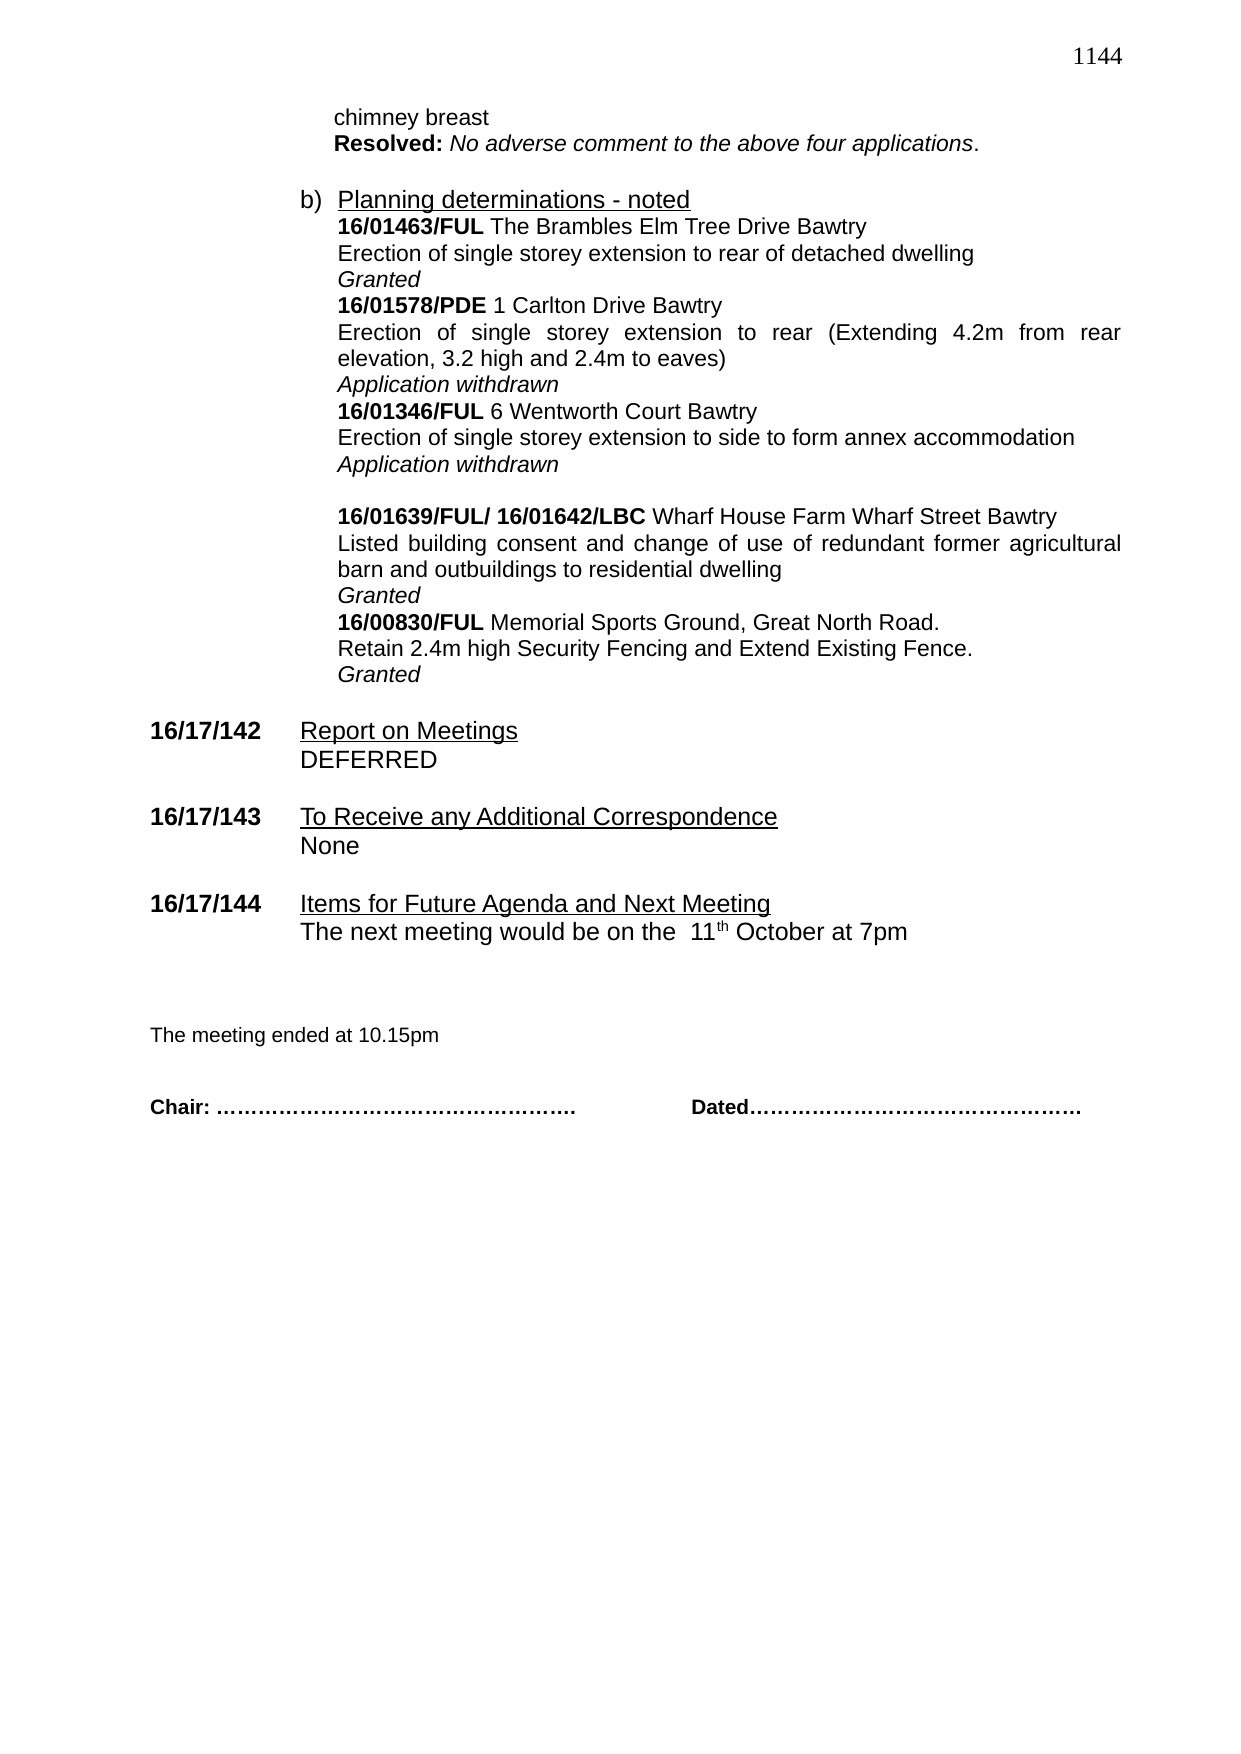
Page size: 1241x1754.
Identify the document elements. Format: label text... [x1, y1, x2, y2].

text 16/17/143 To Receive any Additional Correspondence [150, 802, 1122, 831]
list 16/01578/PDE 1 Carlton Drive Bawtry [337, 292, 1122, 319]
text Chair: ……………………………………………. Dated………………………………………… [150, 1095, 1122, 1119]
list Granted [337, 661, 1122, 688]
text The meeting ended at 10.15pm [150, 1023, 1122, 1047]
text chimney breast [327, 103, 1124, 130]
list Granted [337, 266, 1122, 292]
list Erection of single storey extension to rear of detached dwelling [337, 240, 1122, 266]
list Erection of single storey extension to rear (Extending 4.2m from rear elevation, 3.2 high and 2.4m to eaves) [337, 319, 1122, 371]
text Resolved: No adverse comment to the above four applications. [327, 130, 1124, 156]
list Application withdrawn [337, 371, 1122, 398]
list 16/01463/FUL The Brambles Elm Tree Drive Bawtry [337, 213, 1122, 240]
list Planning determinations - noted [300, 184, 1122, 213]
text None [150, 831, 1122, 860]
text 16/17/144 Items for Future Agenda and Next Meeting [150, 889, 1122, 917]
text The next meeting would be on the 11th October at 7pm [300, 917, 1122, 946]
list 16/01639/FUL/ 16/01642/LBC Wharf House Farm Wharf Street Bawtry [337, 503, 1122, 529]
list 16/00830/FUL Memorial Sports Ground, Great North Road. [337, 609, 1122, 635]
list Application withdrawn [337, 451, 1122, 477]
list Listed building consent and change of use of redundant former agricultural barn and outbuildings to residential dwelling [337, 529, 1122, 582]
list Erection of single storey extension to side to form annex accommodation [337, 424, 1122, 451]
list Retain 2.4m high Security Fencing and Extend Existing Fence. [337, 635, 1122, 661]
list Granted [337, 582, 1122, 609]
text 16/17/142 Report on Meetings [150, 716, 1122, 745]
text DEFERRED [150, 745, 1122, 774]
list 16/01346/FUL 6 Wentworth Court Bawtry [337, 398, 1122, 424]
